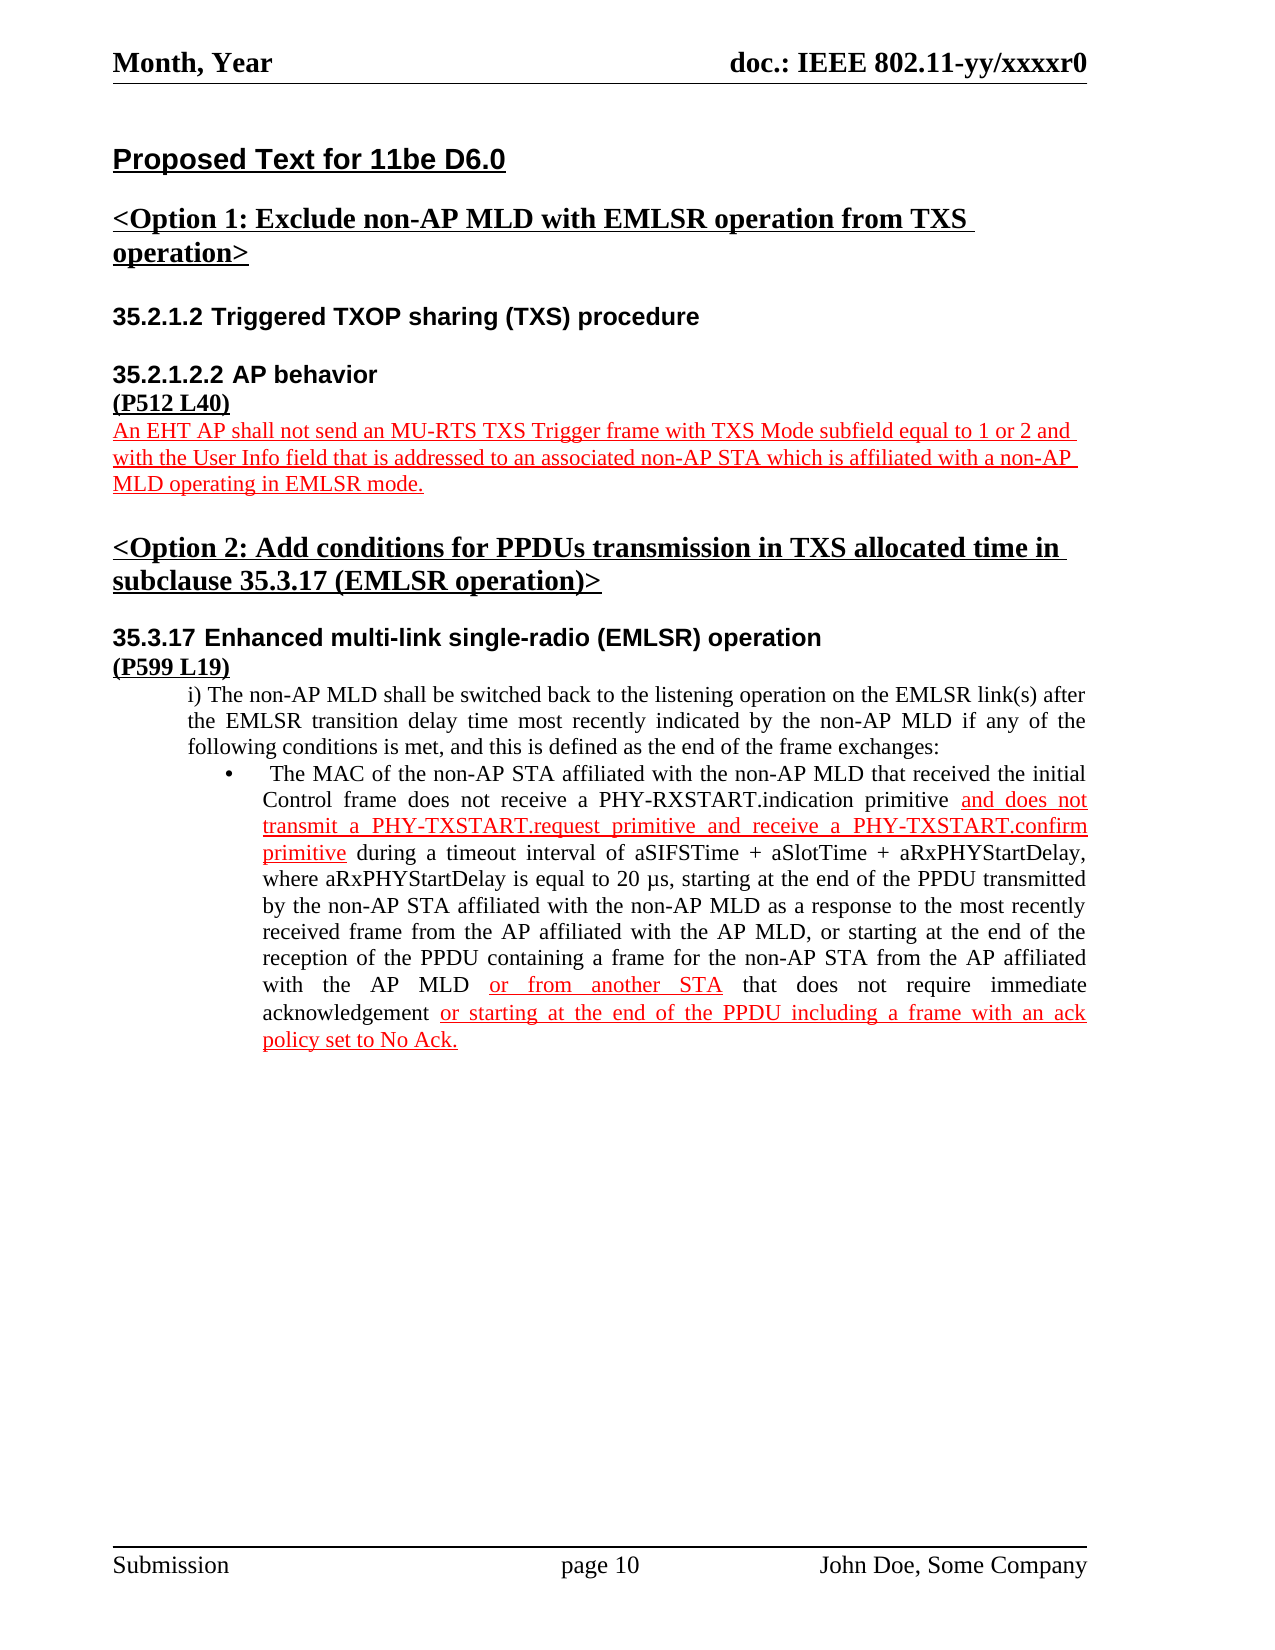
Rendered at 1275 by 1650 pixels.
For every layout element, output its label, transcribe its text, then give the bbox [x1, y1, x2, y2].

list The MAC of the non-AP STA affiliated with the non-AP MLD that received the initial Control frame does not receive a PHY-RXSTART.indication primitive and does not transmit a PHY-TXSTART.request primitive and receive a PHY-TXSTART.confirm primitive during a timeout interval of aSIFSTime + aSlotTime + aRxPHYStartDelay, where aRxPHYStartDelay is equal to 20 µs, starting at the end of the PPDU transmitted by the non-AP STA affiliated with the non-AP MLD as a response to the most recently received frame from the AP affiliated with the AP MLD, or starting at the end of the reception of the PPDU containing a frame for the non-AP STA from the AP affiliated with the AP MLD or from another STA that does not require immediate acknowledgement or starting at the end of the PPDU including a frame with an ack policy set to No Ack. [225, 760, 1087, 1052]
text i) The non-AP MLD shall be switched back to the listening operation on the EMLSR link(s) after the EMLSR transition delay time most recently indicated by the non-AP MLD if any of the following conditions is met, and this is defined as the end of the frame exchanges: [187, 681, 1087, 760]
subtitle Proposed Text for 11be D6.0 [112, 142, 1087, 175]
text <Option 2: Add conditions for PPDUs transmission in TXS allocated time in subclause 35.3.17 (EMLSR operation)> [112, 530, 1087, 597]
text (P512 L40) [112, 388, 1087, 417]
text (P599 L19) [112, 652, 1087, 681]
text An EHT AP shall not send an MU-RTS TXS Trigger frame with TXS Mode subfield equal to 1 or 2 and with the User Info field that is addressed to an associated non-AP STA which is affiliated with a non-AP MLD operating in EMLSR mode. [112, 417, 1087, 496]
text <Option 1: Exclude non-AP MLD with EMLSR operation from TXS operation> [112, 202, 1087, 269]
text 35.2.1.2 Triggered TXOP sharing (TXS) procedure [112, 302, 1087, 331]
text 35.2.1.2.2 AP behavior [112, 360, 1087, 388]
text 35.3.17 Enhanced multi-link single-radio (EMLSR) operation [112, 623, 1087, 652]
